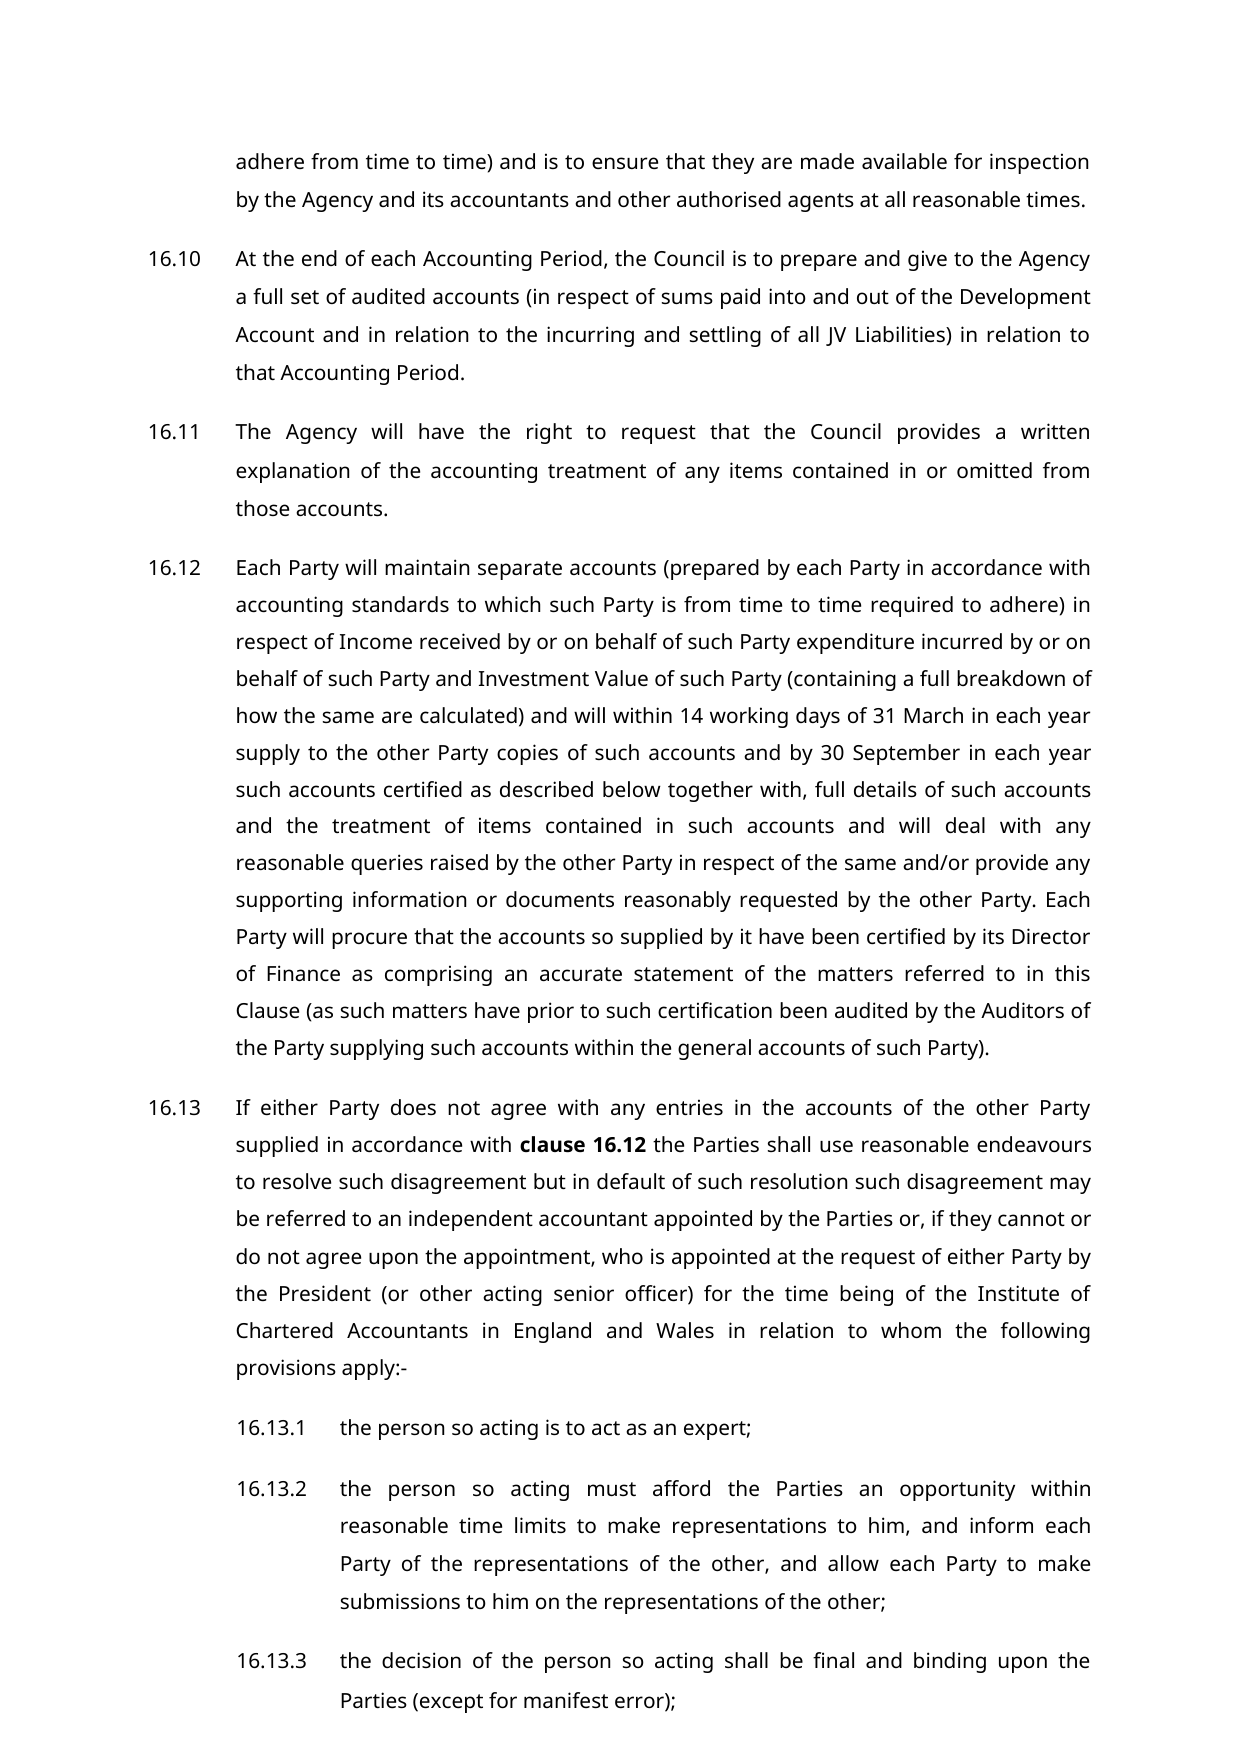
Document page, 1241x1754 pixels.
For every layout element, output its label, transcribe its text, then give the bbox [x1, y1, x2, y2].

text adhere from time to time) and is to ensure that they are made available for inspection by the Agency and its accountants and other authorised agents at all reasonable times. [235, 147, 1092, 213]
list the person so acting must afford the Parties an opportunity within reasonable time limits to make representations to him, and inform each Party of the representations of the other, and allow each Party to make submissions to him on the representations of the other; [236, 1474, 1092, 1616]
list At the end of each Accounting Period, the Council is to prepare and give to the Agency a full set of audited accounts (in respect of sums paid into and out of the Development Account and in relation to the incurring and settling of all JV Liabilities) in relation to that Accounting Period. [148, 244, 1092, 386]
list Each Party will maintain separate accounts (prepared by each Party in accordance with accounting standards to which such Party is from time to time required to adhere) in respect of Income received by or on behalf of such Party expenditure incurred by or on behalf of such Party and Investment Value of such Party (containing a full breakdown of how the same are calculated) and will within 14 working days of 31 March in each year supply to the other Party copies of such accounts and by 30 September in each year such accounts certified as described below together with, full details of such accounts and the treatment of items contained in such accounts and will deal with any reasonable queries raised by the other Party in respect of the same and/or provide any supporting information or documents reasonably requested by the other Party. Each Party will procure that the accounts so supplied by it have been certified by its Director of Finance as comprising an accurate statement of the matters referred to in this Clause (as such matters have prior to such certification been audited by the Auditors of the Party supplying such accounts within the general accounts of such Party). [148, 553, 1092, 1061]
list the decision of the person so acting shall be final and binding upon the Parties (except for manifest error); [236, 1647, 1092, 1715]
list the person so acting is to act as an expert; [236, 1413, 1092, 1441]
list The Agency will have the right to request that the Council provides a written explanation of the accounting treatment of any items contained in or omitted from those accounts. [148, 417, 1092, 522]
list If either Party does not agree with any entries in the accounts of the other Party supplied in accordance with clause 16.12 the Parties shall use reasonable endeavours to resolve such disagreement but in default of such resolution such disagreement may be referred to an independent accountant appointed by the Parties or, if they cannot or do not agree upon the appointment, who is appointed at the request of either Party by the President (or other acting senior officer) for the time being of the Institute of Chartered Accountants in England and Wales in relation to whom the following provisions apply:- [148, 1093, 1092, 1382]
